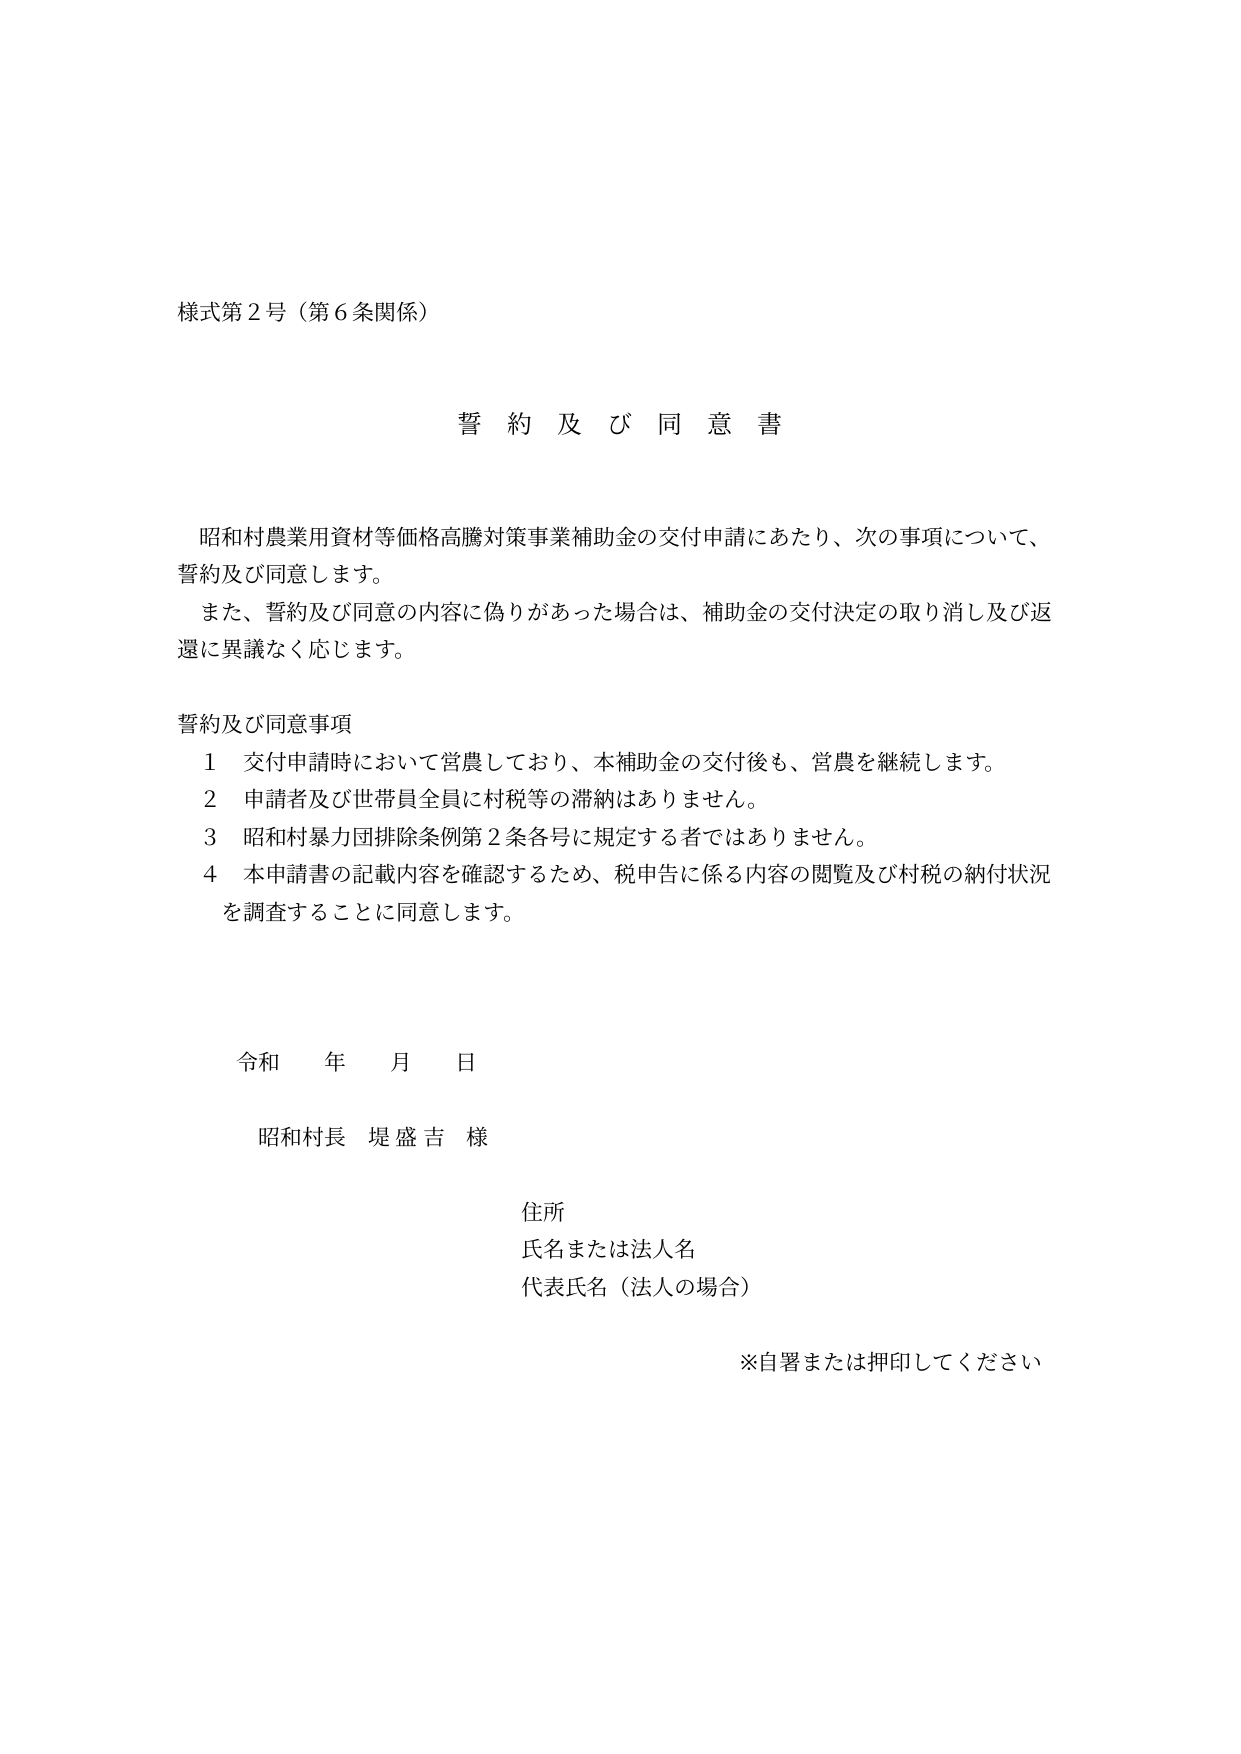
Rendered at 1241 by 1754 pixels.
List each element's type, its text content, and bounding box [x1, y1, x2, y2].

text 住所 [237, 1192, 1063, 1229]
text 昭和村農業用資材等価格高騰対策事業補助金の交付申請にあたり、次の事項について、誓約及び同意します。 [177, 517, 1063, 592]
text ４ 本申請書の記載内容を確認するため、税申告に係る内容の閲覧及び村税の納付状況を調査することに同意します。 [199, 854, 1063, 929]
text 氏名または法人名 [237, 1229, 1063, 1267]
text ※自署または押印してください [237, 1342, 1063, 1379]
text 誓 約 及 び 同 意 書 [177, 404, 1063, 442]
text 様式第２号（第６条関係） [177, 292, 1063, 329]
text 代表氏名（法人の場合） [237, 1267, 1063, 1304]
text ３ 昭和村暴力団排除条例第２条各号に規定する者ではありません。 [199, 817, 1063, 854]
text ２ 申請者及び世帯員全員に村税等の滞納はありません。 [199, 779, 1063, 817]
text 誓約及び同意事項 [177, 704, 1063, 742]
text １ 交付申請時において営農しており、本補助金の交付後も、営農を継続します。 [199, 742, 1063, 779]
text 昭和村長 堤 盛 吉 様 [237, 1117, 1063, 1154]
text 令和 年 月 日 [237, 1042, 1063, 1079]
text また、誓約及び同意の内容に偽りがあった場合は、補助金の交付決定の取り消し及び返還に異議なく応じます。 [177, 592, 1063, 667]
